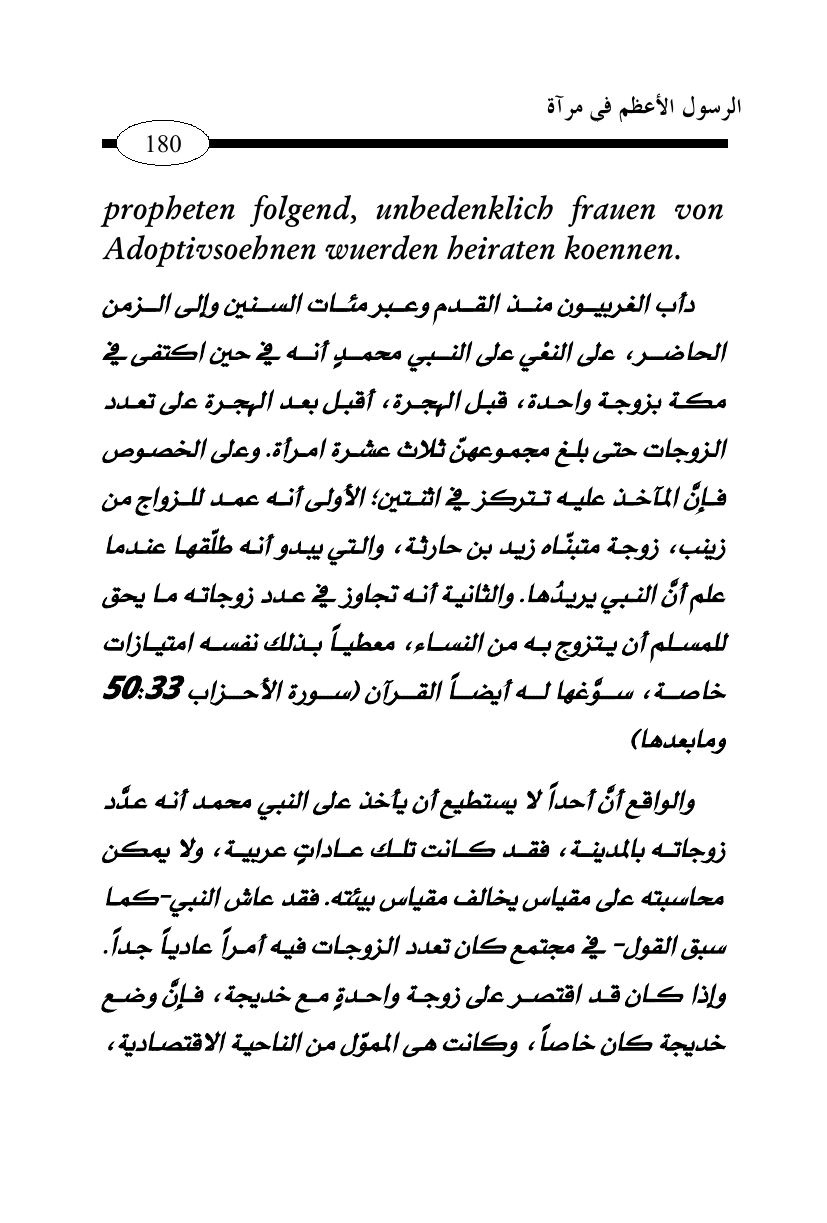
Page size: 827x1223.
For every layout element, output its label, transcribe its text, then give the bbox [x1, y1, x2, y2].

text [103, 188, 724, 268]
text دأب الغربيون منذ القدم وعبر مئات السنين وإلى الزمن الحاضر، على النعْي على النبي محمدٍ أنه في حين اكتفى في مكة بزوجة واحدة، قبل الهجرة، أقبل بعد الهجرة على تعدد الزوجات حتى بلغ مجموعهنّ ثلاث عشرة امرأة. وعلى الخصوص فإنَّ المآخذ عليه تتركز في اثنتين؛ الأولى أنه عمد للزواج من زينب، زوجة متبنّاه زيد بن حارثة، والتي يبدو أنه طلّقها عندما علم أنَّ النبي يريدُها. والثانية أنه تجاوز في عدد زوجاته ما يحق للمسلم أن يتزوج به من النساء، معطياً بذلك نفسه امتيازات خاصة، سوَّغها له أيضاً القرآن (سورة الأحزاب 50:33 ومابعدها) [103, 280, 724, 765]
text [103, 777, 724, 1068]
